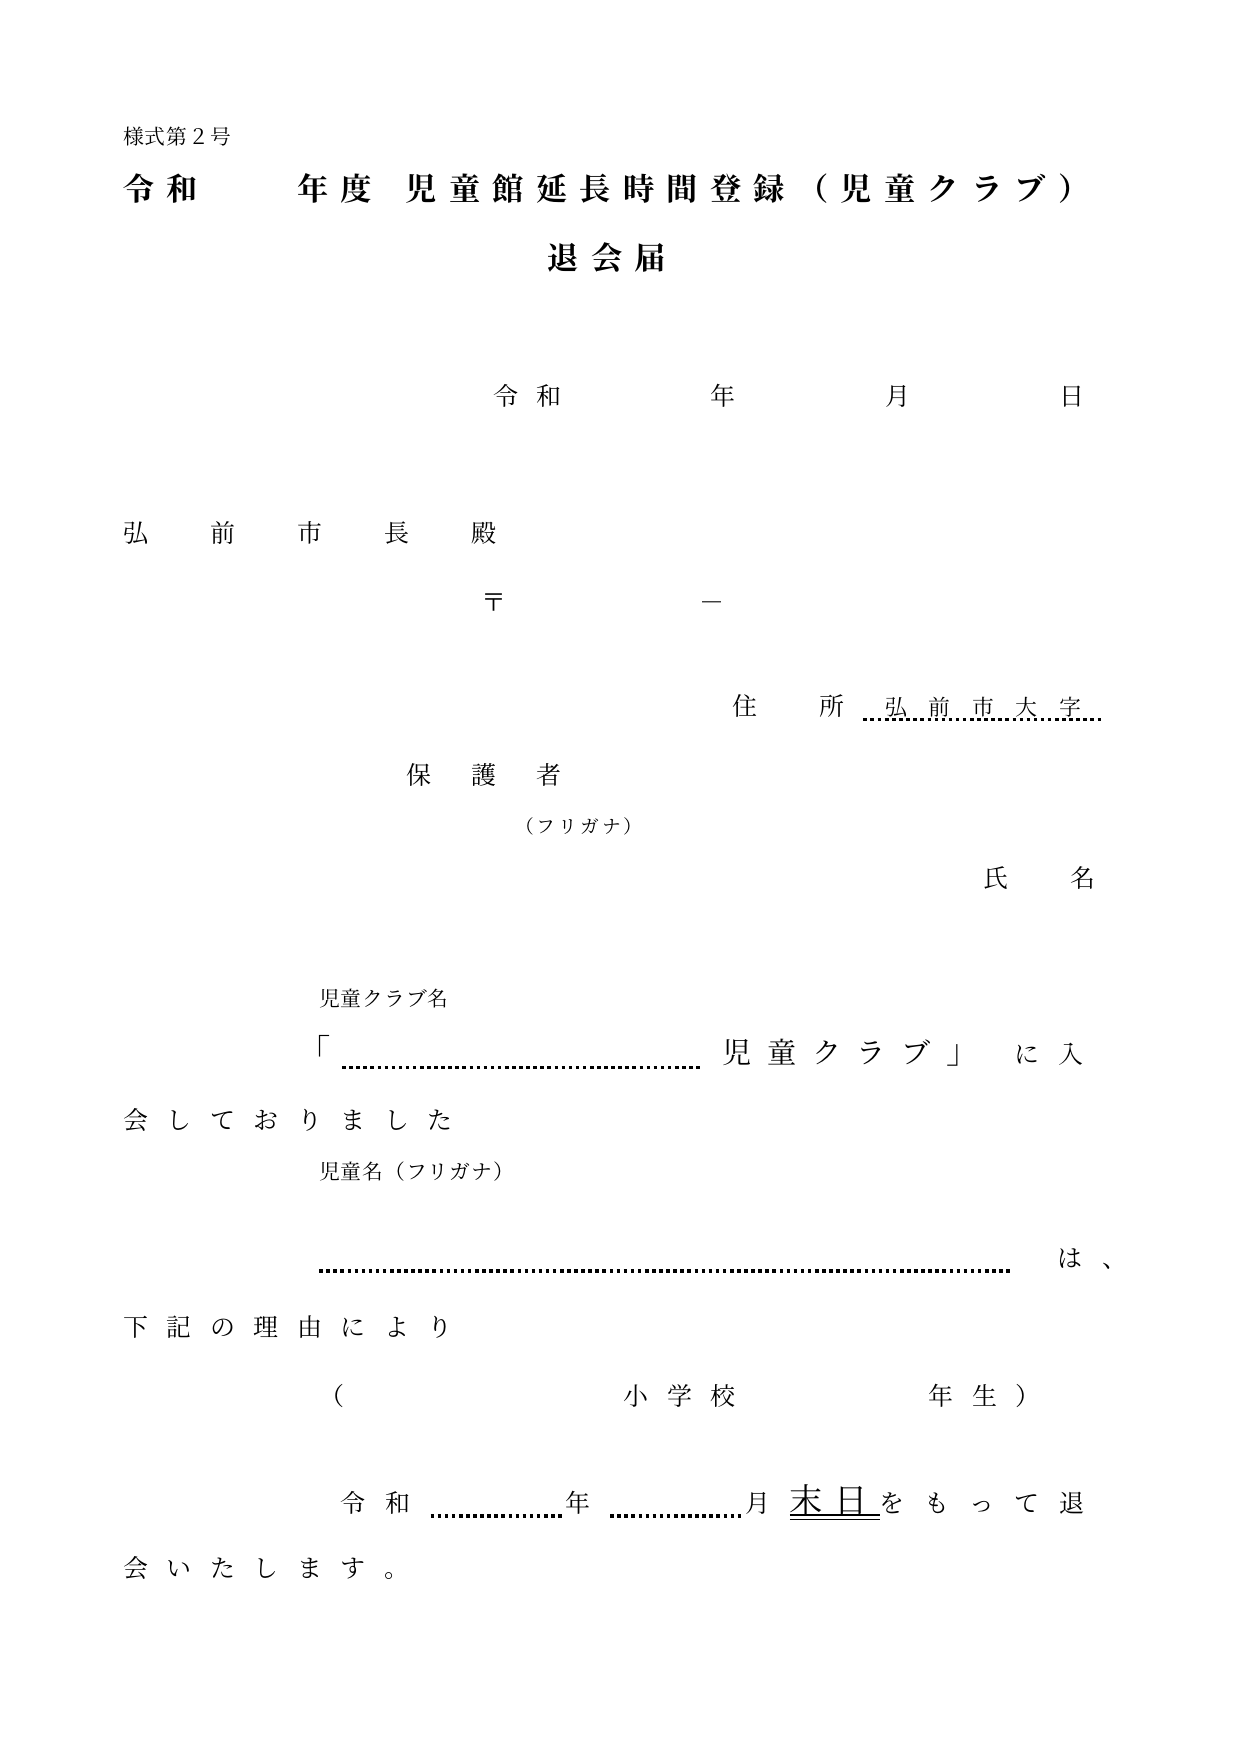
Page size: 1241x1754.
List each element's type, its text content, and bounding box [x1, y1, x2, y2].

text 弘 前 市 長 殿 [123, 498, 1103, 567]
text 児童クラブ名 [308, 980, 1103, 1015]
text （フリガナ） [494, 808, 1103, 842]
text 令和 年 月 日 [123, 360, 1103, 429]
text 児童名（フリガナ） [123, 1153, 1103, 1187]
text 様式第２号 [123, 118, 1103, 153]
text 〒 － [123, 567, 742, 636]
text （ 小学校 年生） [123, 1360, 1103, 1429]
text 住 所 弘前市大字 [123, 670, 1103, 739]
text 令和 年 月末日をもって退会いたします。 [123, 1463, 1103, 1601]
text 令和 年度 児童館延長時間登録（児童クラブ）退会届 [123, 153, 1103, 291]
text は、下記の理由により [123, 1222, 1103, 1360]
text 氏 名 [123, 842, 1113, 911]
text 保 護 者 [385, 739, 1103, 808]
text 「 児童クラブ」 に入会しておりました [123, 1015, 1103, 1153]
